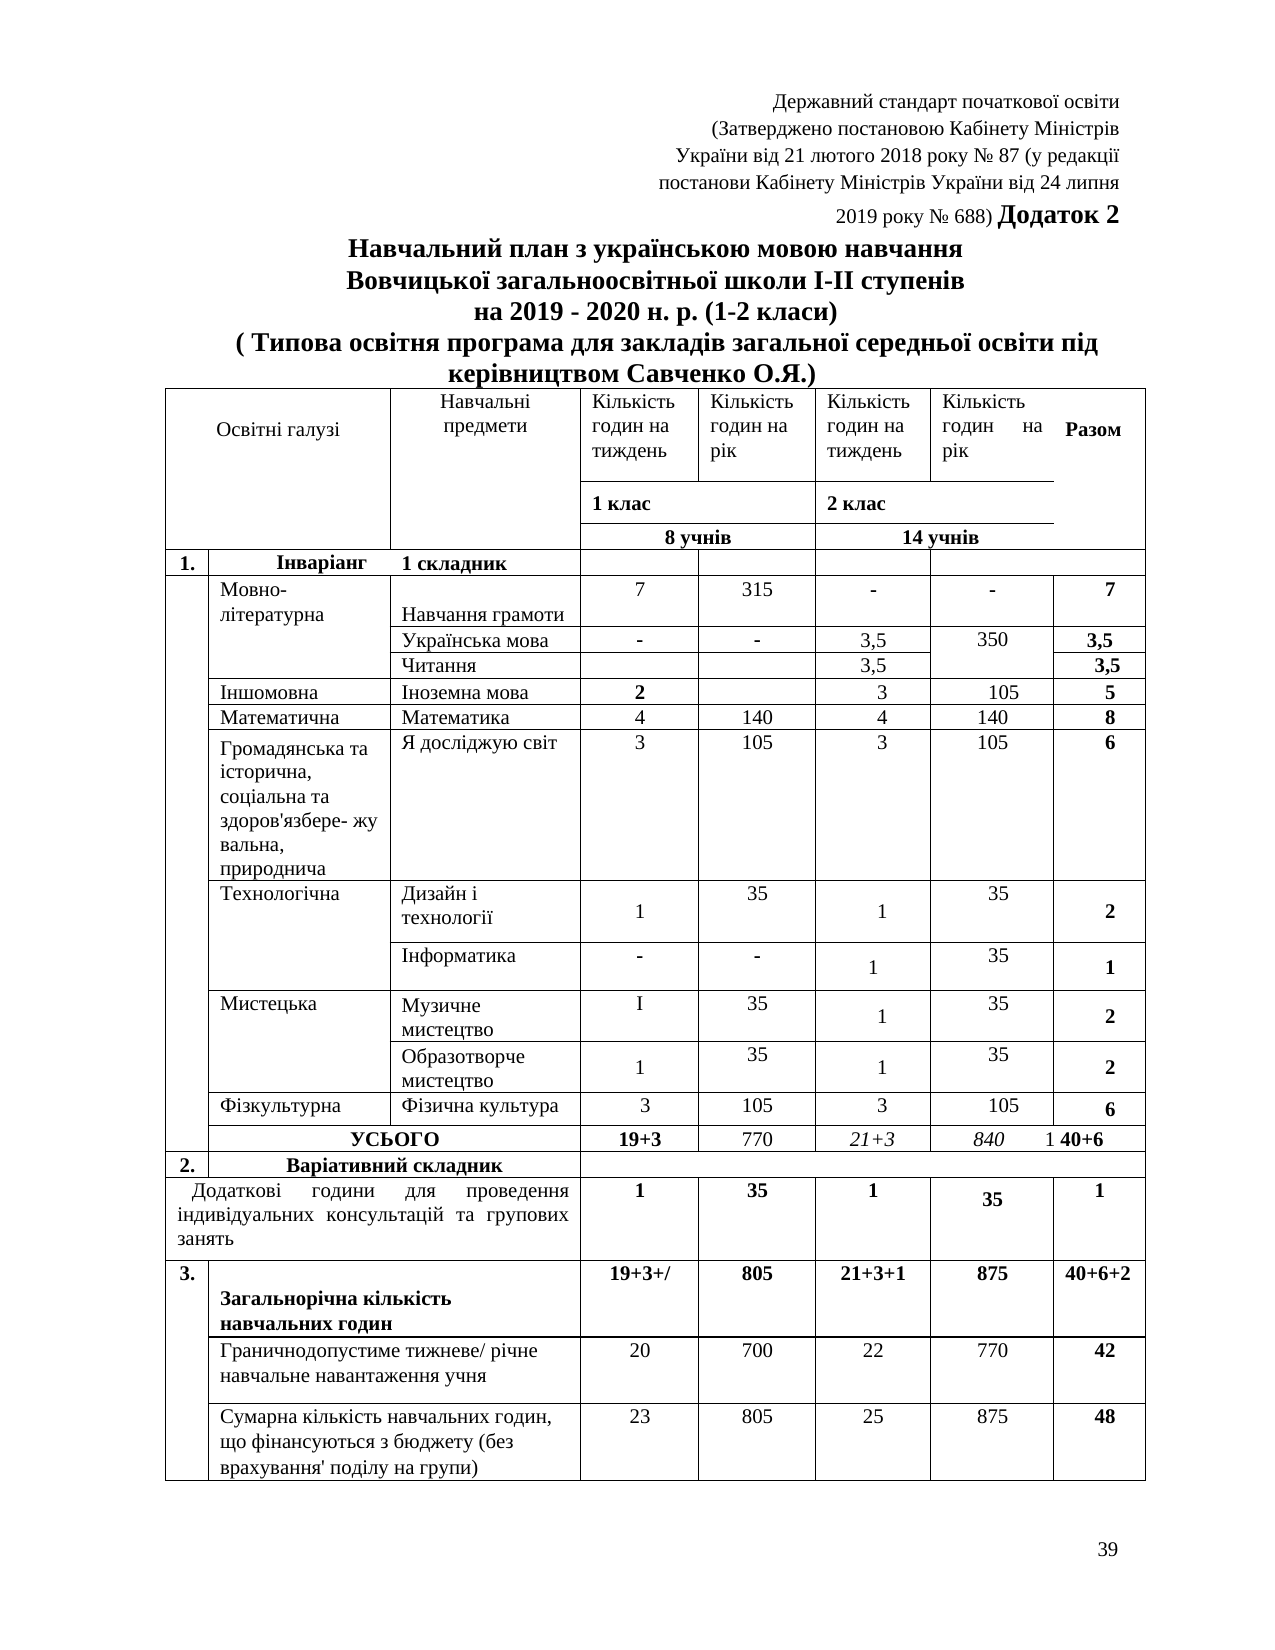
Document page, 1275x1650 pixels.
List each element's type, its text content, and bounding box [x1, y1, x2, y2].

table_cell 840 1 40+6 [931, 1126, 1145, 1151]
table_cell - [581, 943, 698, 990]
table_header Навчальні предмети [391, 389, 580, 549]
table_cell Читання [391, 653, 580, 677]
table_cell [166, 576, 208, 1151]
text ( Типова освітня програма для закладів загальної середньої освіти під керівництвом Савченко О.Я.) [235, 326, 1184, 388]
table_cell Навчання грамоти [391, 576, 580, 626]
table_cell 1 [816, 881, 930, 942]
table_cell 35 [931, 881, 1053, 942]
table_cell 14 учнів [816, 524, 1054, 549]
table_cell 21+3+1 [816, 1261, 930, 1336]
table_cell 105 [931, 730, 1053, 880]
table_cell 805 [699, 1261, 815, 1336]
table_cell УСЬОГО [209, 1126, 580, 1151]
table_cell 21+3 [816, 1126, 930, 1151]
table_cell 35 [931, 943, 1053, 990]
table_cell 875 [931, 1404, 1053, 1480]
table_cell - [699, 627, 815, 652]
table_cell Математична [209, 705, 390, 729]
table_cell 105 [699, 1093, 815, 1125]
table_cell 770 [931, 1338, 1053, 1403]
table_cell 2 [1054, 991, 1145, 1041]
table_cell 40+6+2 [1054, 1261, 1145, 1336]
table_cell 25 [816, 1404, 930, 1480]
table_cell 42 [1054, 1338, 1145, 1403]
table_cell 35 [931, 1042, 1053, 1092]
table_cell 140 [931, 705, 1053, 729]
table_cell [581, 1152, 1145, 1177]
table_cell [581, 653, 698, 677]
table_cell Сумарна кількість навчальних годин, що фінансуються з бюджету (без врахування' поділу на групи) [209, 1404, 580, 1480]
text Державний стандарт початкової освіти (Затверджено постановою Кабінету Міністрів України від 21 лютого 2018 року № 87 (у редакції постанови Кабінету Міністрів України від 24 липня 2019 року № 688) Додаток 2 [650, 89, 1119, 229]
table_cell 2 [1054, 881, 1145, 942]
table_cell 4 [816, 705, 930, 729]
table_cell 3,5 [1054, 627, 1145, 652]
table_cell 3 [581, 1093, 698, 1125]
table_cell 1 [581, 1178, 698, 1260]
table_cell 3,5 [816, 627, 930, 652]
table_cell 8 учнів [581, 524, 815, 549]
table_cell 3. [166, 1261, 208, 1480]
table_cell 105 [931, 1093, 1053, 1125]
table_cell 1 [1054, 1178, 1145, 1260]
table_cell 1 [816, 943, 930, 990]
table_cell [816, 550, 930, 575]
table_cell 6 [1054, 730, 1145, 880]
table_cell 7 [1054, 576, 1145, 626]
table_cell Додаткові години для проведення індивідуальних консультацій та групових занять [166, 1178, 580, 1260]
table_header Кількість годин на тиждень [581, 389, 698, 481]
table_cell 2. [166, 1152, 208, 1177]
table_cell - [699, 943, 815, 990]
table_cell 35 [699, 1178, 815, 1260]
table_cell Мовно- літературна [209, 576, 390, 677]
table_cell [699, 679, 815, 704]
table_cell 1 [581, 1042, 698, 1092]
table_cell Математика [391, 705, 580, 729]
table_header Освітні галузі [166, 389, 390, 549]
table_cell Іншомовна [209, 679, 390, 704]
table_cell - [816, 576, 930, 626]
table_cell 4 [581, 705, 698, 729]
table_cell 3 [816, 1093, 930, 1125]
table_cell Українська мова [391, 627, 580, 652]
table_cell Іноземна мова [391, 679, 580, 704]
table_cell 35 [699, 991, 815, 1041]
table_cell Інваріангниі [209, 550, 390, 575]
table_cell 3 [581, 730, 698, 880]
table_cell І [581, 991, 698, 1041]
table_cell Мистецька [209, 991, 390, 1092]
table_cell [699, 550, 815, 575]
table_cell 3 [816, 679, 930, 704]
table_cell Граничнодопустиме тижневе/ річне навчальне навантаження учня [209, 1338, 580, 1403]
table_cell Музичне мистецтво [391, 991, 580, 1041]
table_cell 700 [699, 1338, 815, 1403]
table_cell 3,5 [1054, 653, 1145, 677]
table_cell 315 [699, 576, 815, 626]
table_cell 350 [931, 627, 1053, 677]
table_cell 2 [581, 679, 698, 704]
table_cell 805 [699, 1404, 815, 1480]
table_cell [699, 653, 815, 677]
table_cell 2 клас [816, 482, 1054, 523]
table_cell 35 [699, 881, 815, 942]
table_header Кількість годин на рік [699, 389, 815, 481]
table_cell 20 [581, 1338, 698, 1403]
table_cell 22 [816, 1338, 930, 1403]
table_cell 19+3 [581, 1126, 698, 1151]
table_cell - [931, 576, 1053, 626]
table_cell [931, 550, 1145, 575]
table_cell Фізкультурна [209, 1093, 390, 1125]
table_cell 875 [931, 1261, 1053, 1336]
table_cell 1 [816, 1042, 930, 1092]
table_cell 8 [1054, 705, 1145, 729]
table_cell Громадянська та історична, соціальна та здоров'язбере- жу вальна, природнича [209, 730, 390, 880]
table_cell Фізична культура [391, 1093, 580, 1125]
table_cell 3,5 [816, 653, 930, 677]
table_header Кількість годин на рік [931, 389, 1054, 481]
table_cell - [581, 627, 698, 652]
table_cell 140 [699, 705, 815, 729]
table_cell 3 [816, 730, 930, 880]
table_cell 1 клас [581, 482, 815, 523]
text Навчальний план з українською мовою навчання Вовчицької загальноосвітньої школи І-ІІ ступенів на 2019 - 2020 н. р. (1-2 класи) [127, 233, 1184, 326]
table_cell 23 [581, 1404, 698, 1480]
table_cell [581, 550, 698, 575]
table_cell 1 [1054, 943, 1145, 990]
table_cell 1 [581, 881, 698, 942]
table_cell 1. [166, 550, 208, 575]
table_cell 7 [581, 576, 698, 626]
table_cell 1 складник [390, 550, 580, 575]
table_cell Інформатика [391, 943, 580, 990]
table_cell Я досліджую світ [391, 730, 580, 880]
table_cell 35 [699, 1042, 815, 1092]
table_cell 48 [1054, 1404, 1145, 1480]
table_cell 1 [816, 991, 930, 1041]
table_cell 5 [1054, 679, 1145, 704]
table_cell 105 [931, 679, 1053, 704]
table_cell 1 [816, 1178, 930, 1260]
table_cell Дизайн і технології [391, 881, 580, 942]
table_cell Образотворче мистецтво [391, 1042, 580, 1092]
table_cell 35 [931, 1178, 1053, 1260]
table_cell 770 [699, 1126, 815, 1151]
table_cell 6 [1054, 1093, 1145, 1125]
table_cell Варіативний складник [209, 1152, 580, 1177]
table_cell Загальнорічна кількість навчальних годин [209, 1261, 580, 1336]
table_cell Технологічна [209, 881, 390, 990]
table_cell 19+3+/ [581, 1261, 698, 1336]
table_cell 35 [931, 991, 1053, 1041]
table_header Разом [1054, 389, 1145, 549]
table_cell 2 [1054, 1042, 1145, 1092]
table_header Кількість годин на тиждень [816, 389, 930, 481]
table_cell 105 [699, 730, 815, 880]
